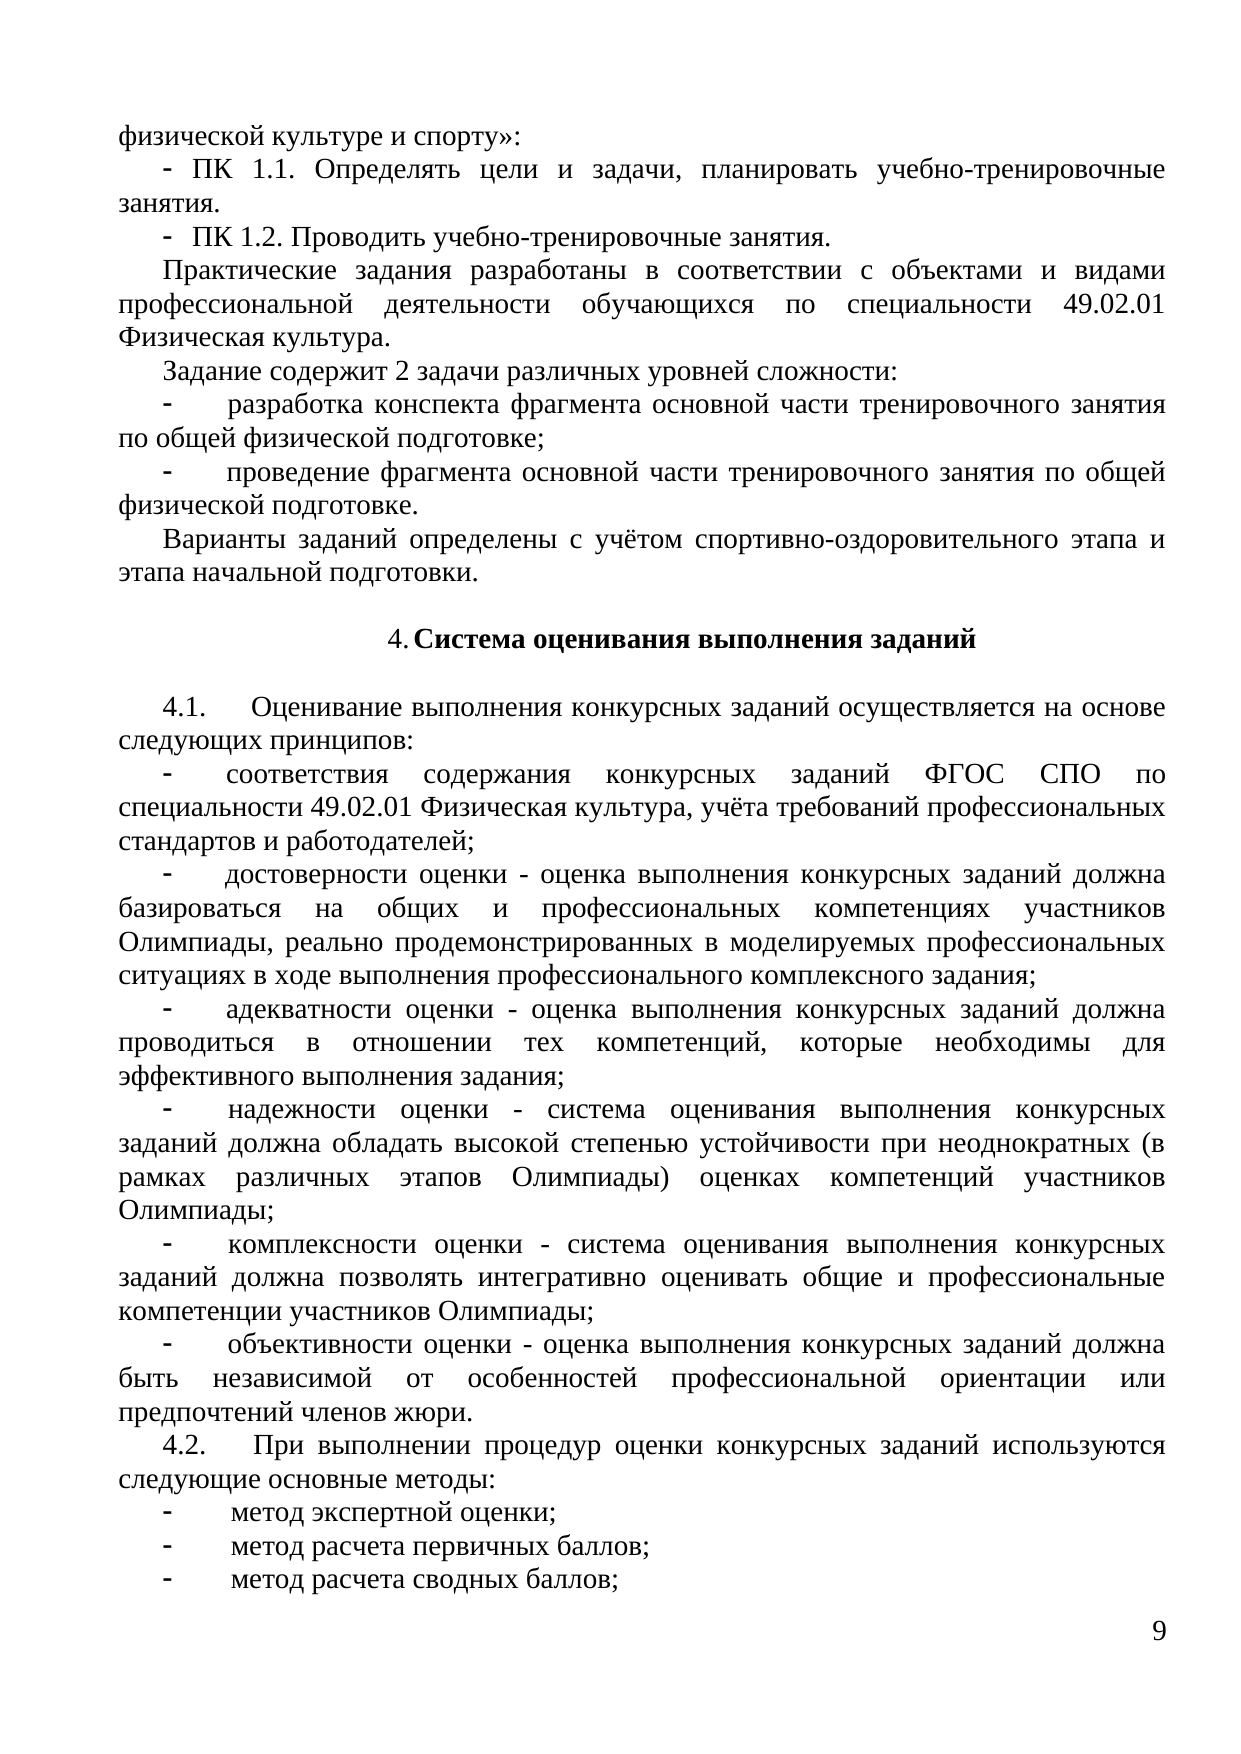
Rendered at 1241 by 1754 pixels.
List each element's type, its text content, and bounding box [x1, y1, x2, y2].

list ПК 1.1. Определять цели и задачи, планировать учебно-тренировочные занятия. [118, 152, 1167, 219]
list проведение фрагмента основной части тренировочного занятия по общей физической подготовке. [118, 454, 1167, 521]
text Задание содержит 2 задачи различных уровней сложности: [118, 353, 1167, 387]
list объективности оценки - оценка выполнения конкурсных заданий должна быть независимой от особенностей профессиональной ориентации или предпочтений членов жюри. [118, 1327, 1167, 1427]
list надежности оценки - система оценивания выполнения конкурсных заданий должна обладать высокой степенью устойчивости при неоднократных (в рамках различных этапов Олимпиады) оценках компетенций участников Олимпиады; [118, 1092, 1167, 1226]
list разработка конспекта фрагмента основной части тренировочного занятия по общей физической подготовке; [118, 387, 1167, 454]
list метод расчета первичных баллов; [118, 1528, 1167, 1562]
list При выполнении процедур оценки конкурсных заданий используются следующие основные методы: [118, 1427, 1167, 1494]
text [118, 118, 1167, 152]
text Варианты заданий определены с учётом спортивно-оздоровительного этапа и этапа начальной подготовки. [118, 521, 1167, 588]
list адекватности оценки - оценка выполнения конкурсных заданий должна проводиться в отношении тех компетенций, которые необходимы для эффективного выполнения задания; [118, 991, 1167, 1092]
list достоверности оценки - оценка выполнения конкурсных заданий должна базироваться на общих и профессиональных компетенциях участников Олимпиады, реально продемонстрированных в моделируемых профессиональных ситуациях в ходе выполнения профессионального комплексного задания; [118, 857, 1167, 991]
list Система оценивания выполнения заданий [343, 622, 1167, 655]
list ПК 1.2. Проводить учебно-тренировочные занятия. [118, 219, 1167, 252]
list соответствия содержания конкурсных заданий ФГОС СПО по специальности 49.02.01 Физическая культура, учёта требований профессиональных стандартов и работодателей; [118, 756, 1167, 857]
list метод расчета сводных баллов; [118, 1562, 1167, 1595]
list метод экспертной оценки; [118, 1494, 1167, 1528]
list Оценивание выполнения конкурсных заданий осуществляется на основе следующих принципов: [118, 689, 1167, 756]
text Практические задания разработаны в соответствии с объектами и видами профессиональной деятельности обучающихся по специальности 49.02.01 Физическая культура. [118, 252, 1167, 353]
list комплексности оценки - система оценивания выполнения конкурсных заданий должна позволять интегративно оценивать общие и профессиональные компетенции участников Олимпиады; [118, 1226, 1167, 1327]
